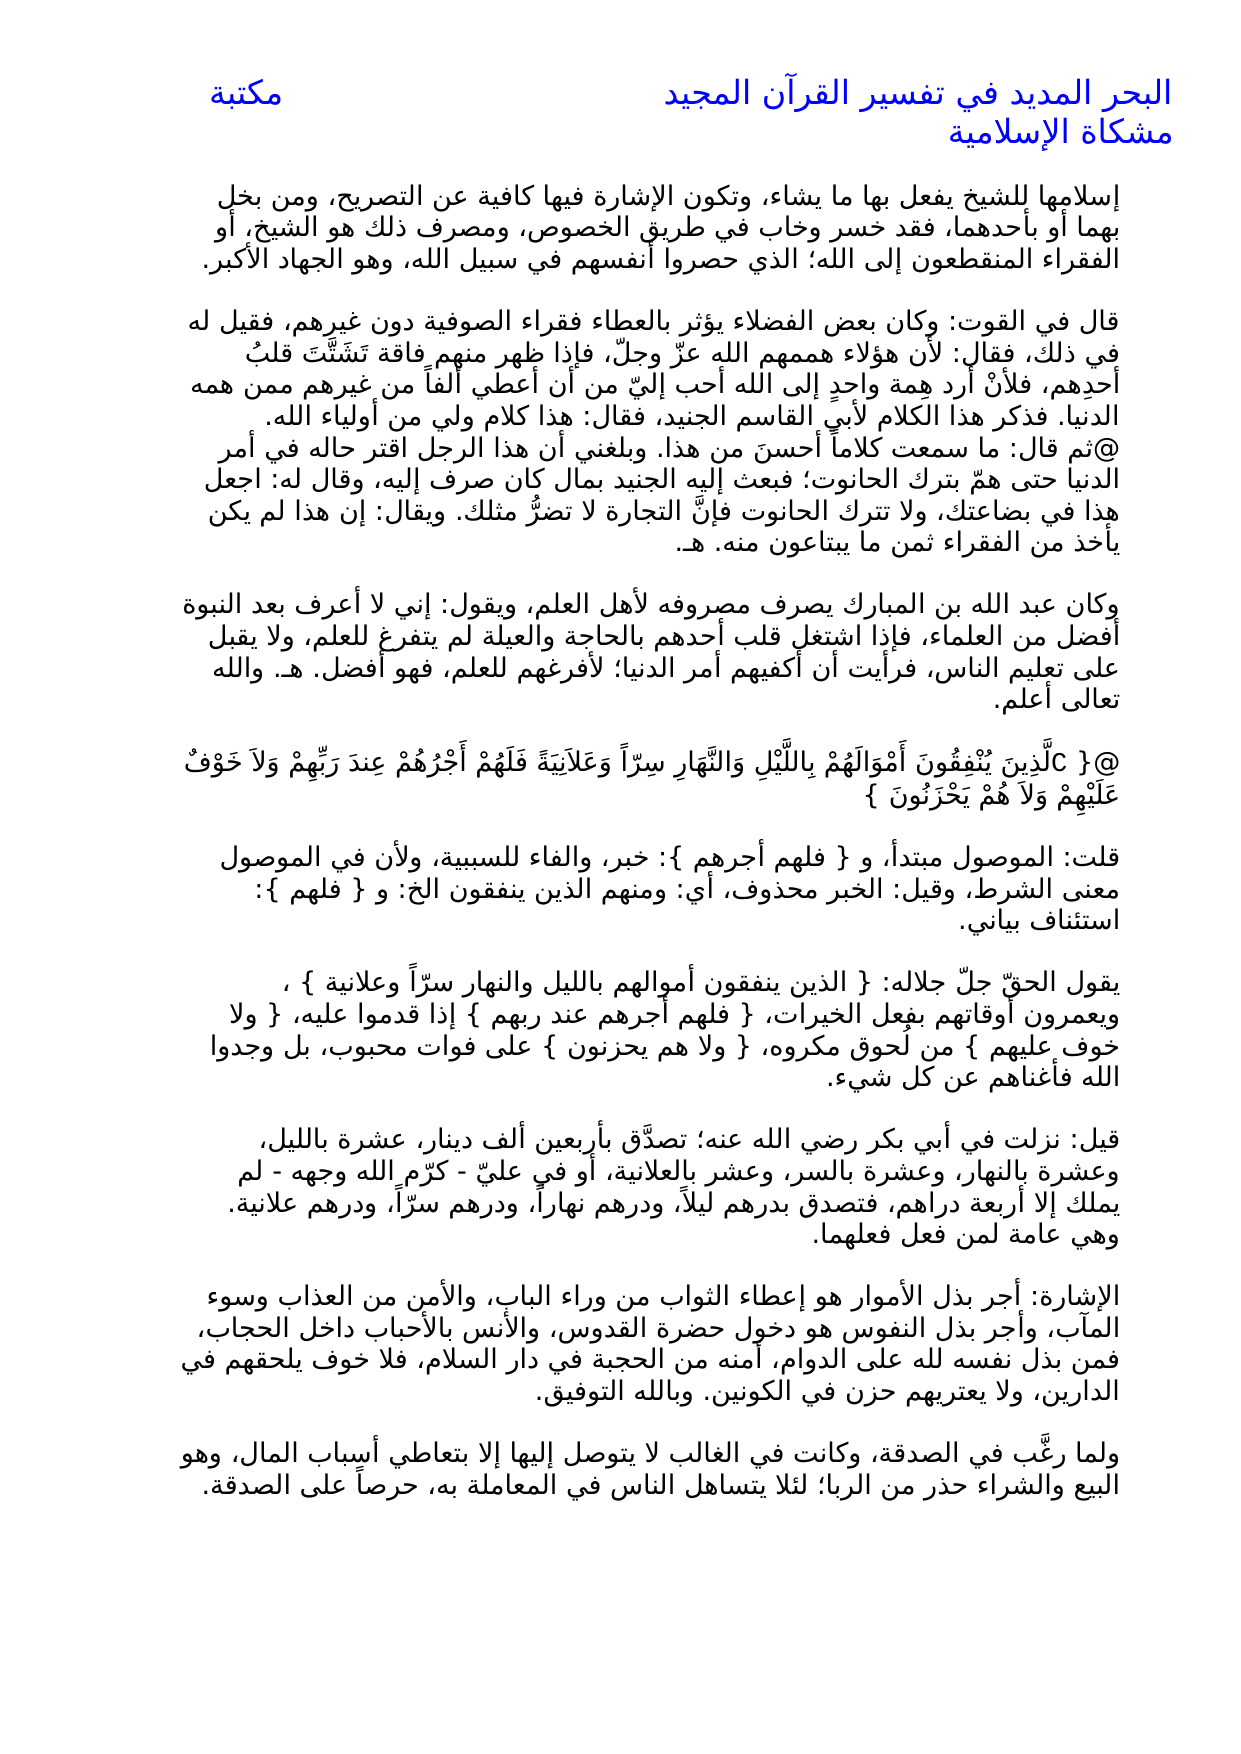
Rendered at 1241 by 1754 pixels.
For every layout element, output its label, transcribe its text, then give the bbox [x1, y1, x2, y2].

text ولما رغَّب في الصدقة، وكانت في الغالب لا يتوصل إليها إلا بتعاطي أسباب المال، وهو البيع والشراء حذر من الربا؛ لئلا يتساهل الناس في المعاملة به، حرصاً على الصدقة. [176, 1438, 1120, 1501]
text قيل: نزلت في أبي بكر رضي الله عنه؛ تصدَّق بأربعين ألف دينار، عشرة بالليل، وعشرة بالنهار، وعشرة بالسر، وعشر بالعلانية، أو في عليّ - كرّم الله وجهه - لم يملك إلا أربعة دراهم، فتصدق بدرهم ليلاً، ودرهم نهاراً، ودرهم سرّاً، ودرهم علانية. وهي عامة لمن فعل فعلهما. [176, 1124, 1120, 1250]
text الإشارة: أجر بذل الأموار هو إعطاء الثواب من وراء الباب، والأمن من العذاب وسوء المآب، وأجر بذل النفوس هو دخول حضرة القدوس، والأنس بالأحباب داخل الحجاب، فمن بذل نفسه لله على الدوام، أمنه من الحجبة في دار السلام، فلا خوف يلحقهم في الدارين، ولا يعتريهم حزن في الكونين. وبالله التوفيق. [176, 1281, 1120, 1407]
text يقول الحقّ جلّ جلاله: { الذين ينفقون أموالهم بالليل والنهار سرّاً وعلانية } ، ويعمرون أوقاتهم بفعل الخيرات، { فلهم أجرهم عند ربهم } إذا قدموا عليه، { ولا خوف عليهم } من لُحوق مكروه، { ولا هم يحزنون } على فوات محبوب، بل وجدوا الله فأغناهم عن كل شيء. [176, 967, 1120, 1093]
text وكان عبد الله بن المبارك يصرف مصروفه لأهل العلم، ويقول: إني لا أعرف بعد النبوة أفضل من العلماء، فإذا اشتغل قلب أحدهم بالحاجة والعيلة لم يتفرغ للعلم، ولا يقبل على تعليم الناس، فرأيت أن أكفيهم أمر الدنيا؛ لأفرغهم للعلم، فهو أفضل. هـ. والله تعالى أعلم. [176, 589, 1120, 715]
text @{ Cلَّذِينَ يُنْفِقُونَ أَمْوَالَهُمْ بِاللَّيْلِ وَالنَّهَارِ سِرّاً وَعَلاَنِيَةً فَلَهُمْ أَجْرُهُمْ عِندَ رَبِّهِمْ وَلاَ خَوْفٌ عَلَيْهِمْ وَلاَ هُمْ يَحْزَنُونَ } [176, 746, 1120, 811]
text قلت: الموصول مبتدأ، و { فلهم أجرهم }: خبر، والفاء للسببية، ولأن في الموصول معنى الشرط، وقيل: الخبر محذوف، أي: ومنهم الذين ينفقون الخ: و { فلهم }: استئناف بياني. [176, 841, 1120, 936]
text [176, 180, 1120, 275]
text @ثم قال: ما سمعت كلاماً أحسنَ من هذا. وبلغني أن هذا الرجل اقتر حاله في أمر الدنيا حتى همّ بترك الحانوت؛ فبعث إليه الجنيد بمال كان صرف إليه، وقال له: اجعل هذا في بضاعتك، ولا تترك الحانوت فإنَّ التجارة لا تضرُّ مثلك. ويقال: إن هذا لم يكن يأخذ من الفقراء ثمن ما يبتاعون منه. هـ. [176, 432, 1120, 558]
text قال في القوت: وكان بعض الفضلاء يؤثر بالعطاء فقراء الصوفية دون غيرهم، فقيل له في ذلك، فقال: لأن هؤلاء هممهم الله عزّ وجلّ، فإذا ظهر منهم فاقة تَشَتَّتَ قلبُ أحدِهم، فلأنْ أرد هِمة واحدٍ إلى الله أحب إليّ من أن أعطي ألفاً من غيرهم ممن همه الدنيا. فذكر هذا الكلام لأبي القاسم الجنيد، فقال: هذا كلام ولي من أولياء الله. [176, 306, 1120, 432]
